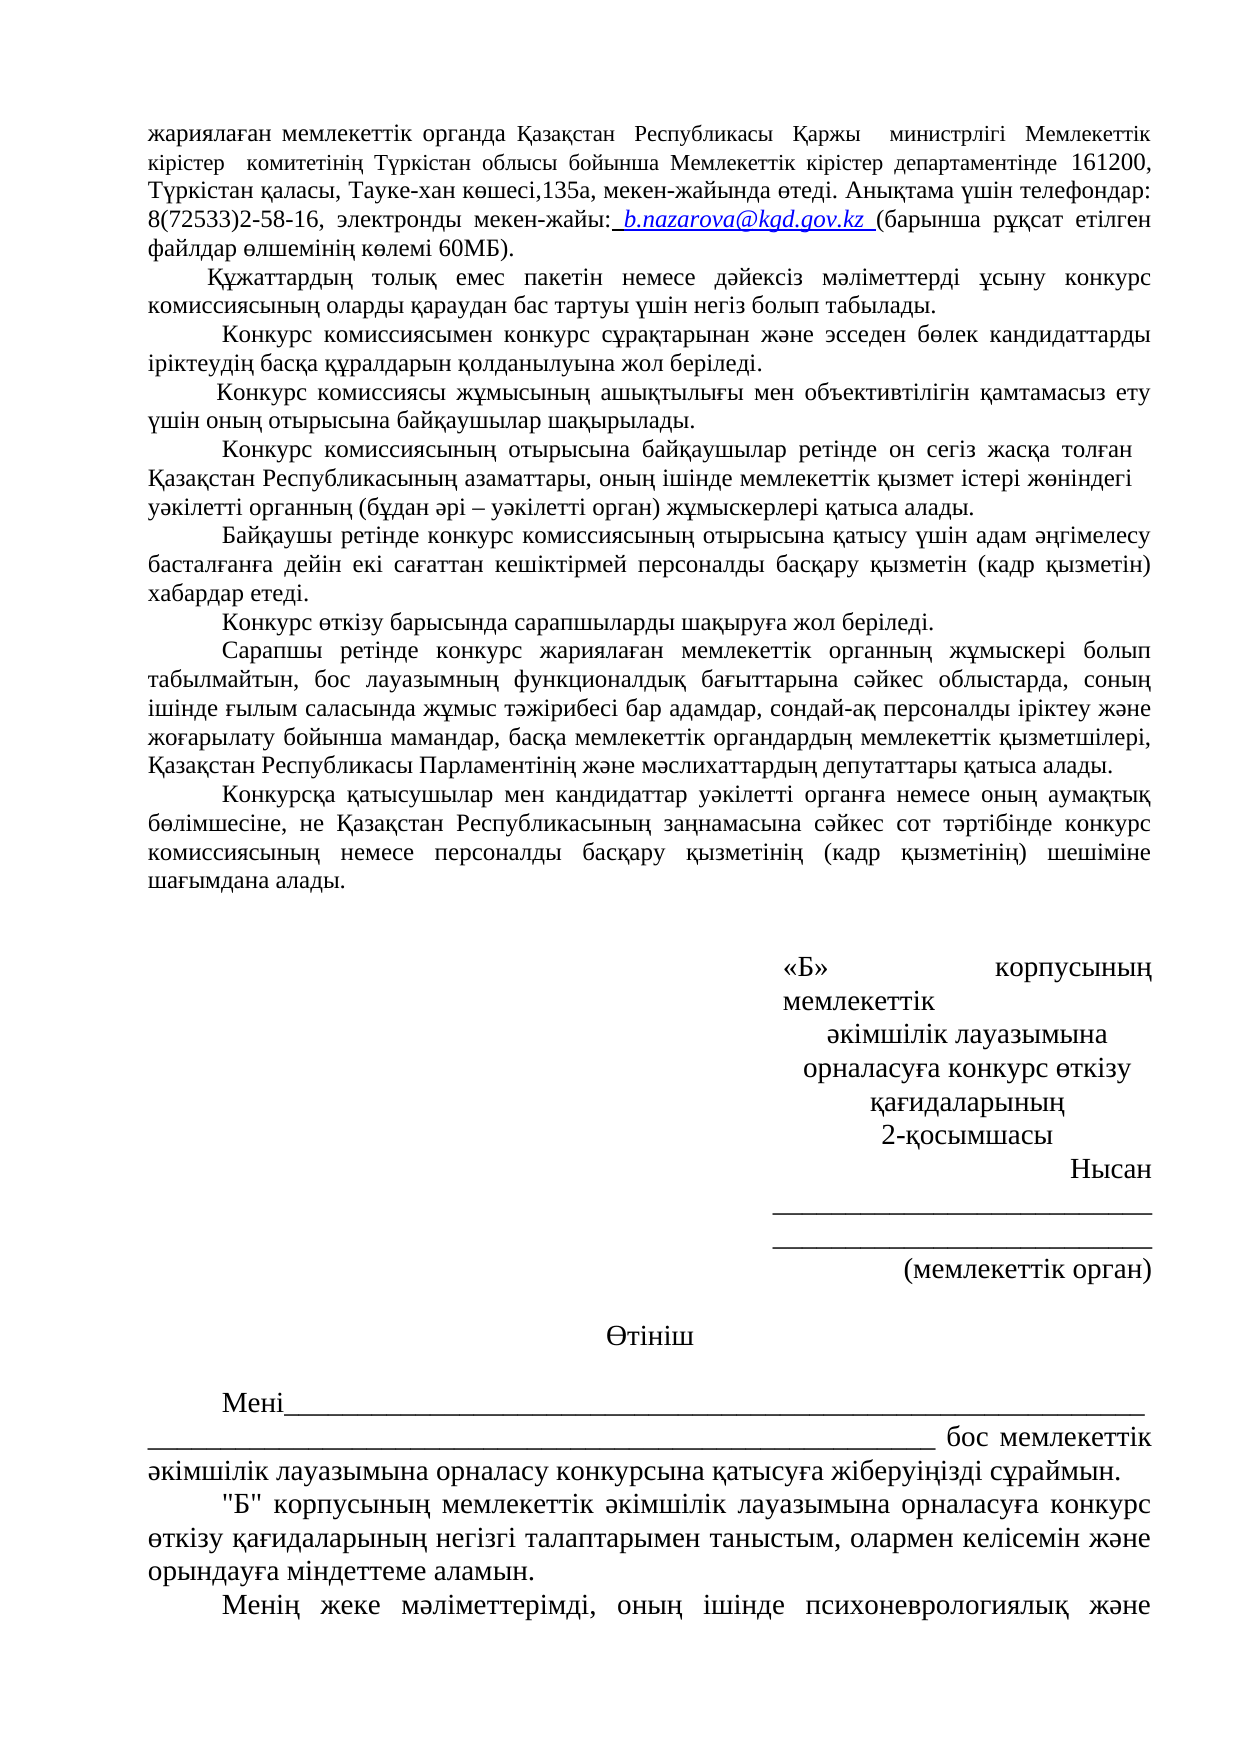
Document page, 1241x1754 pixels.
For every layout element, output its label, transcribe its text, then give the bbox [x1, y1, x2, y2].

text орналасуға конкурс өткізу [783, 1050, 1152, 1084]
text Конкурс өткізу барысында сарапшыларды шақыруға жол беріледі. [148, 607, 1133, 636]
text Конкурс комиссиясының отырысына байқаушылар ретінде он сегіз жасқа толған Қазақстан Республикасының азаматтары, оның ішінде мемлекеттік қызмет істері жөніндегі уәкілетті органның (бұдан әрі – уәкілетті орган) жұмыскерлері қатыса алады. [148, 434, 1133, 521]
text Конкурс комиссиясы жұмысының ашықтылығы мен объективтілігін қамтамасыз ету үшін оның отырысына байқаушылар шақырылады. [148, 377, 1152, 434]
text әкімшілік лауазымына [783, 1017, 1152, 1050]
text "Б" корпусының мемлекеттік әкімшілік лауазымына орналасуға конкурс өткізу қағидаларының негізгі талаптарымен таныстым, олармен келісемін және орындауға міндеттеме аламын. [148, 1486, 1152, 1587]
text қағидаларының [783, 1084, 1152, 1117]
text Құжаттардың толық емес пакетін немесе дәйексіз мәліметтерді ұсыну конкурс комиссиясының оларды қараудан бас тартуы үшін негіз болып табылады. [148, 262, 1152, 319]
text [148, 118, 1152, 262]
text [148, 1587, 1152, 1620]
text Өтініш [148, 1318, 1152, 1352]
text Байқаушы ретінде конкурс комиссиясының отырысына қатысу үшін адам әңгімелесу басталғанға дейін екі сағаттан кешіктірмей персоналды басқару қызметін (кадр қызметін) хабардар етеді. [148, 521, 1152, 607]
text Конкурс комиссиясымен конкурс сұрақтарынан және эсседен бөлек кандидаттарды іріктеудің басқа құралдарын қолданылуына жол беріледі. [148, 319, 1152, 377]
text Нысан [148, 1151, 1152, 1184]
text Конкурсқа қатысушылар мен кандидаттар уәкiлеттi органға немесе оның аумақтық бөлiмшесiне, не Қазақстан Республикасының заңнамасына сәйкес сот тәртiбiнде конкурс комиссиясының немесе персоналды басқару қызметінің (кадр қызметінің) шешiмiне шағымдана алады. [148, 779, 1152, 894]
text 2-қосымшасы [783, 1117, 1152, 1151]
text «Б» корпусының мемлекеттік [783, 949, 1152, 1017]
text Сарапшы ретінде конкурс жариялаған мемлекеттік органның жұмыскері болып табылмайтын, бос лауазымның функционалдық бағыттарына сәйкес облыстарда, соның ішінде ғылым саласында жұмыс тәжірибесі бар адамдар, сондай-ақ персоналды іріктеу және жоғарылату бойынша мамандар, басқа мемлекеттік органдардың мемлекеттік қызметшілері, Қазақстан Республикасы Парламентінің және мәслихаттардың депутаттары қатыса алады. [148, 636, 1152, 779]
text __________________________ [148, 1184, 1152, 1218]
text Мені_________________________________________________________________________________________________________________ бос мемлекеттік әкімшілік лауазымына орналасу конкурсына қатысуға жіберуіңізді сұраймын. [148, 1386, 1152, 1486]
text __________________________ (мемлекеттік орган) [148, 1218, 1152, 1285]
